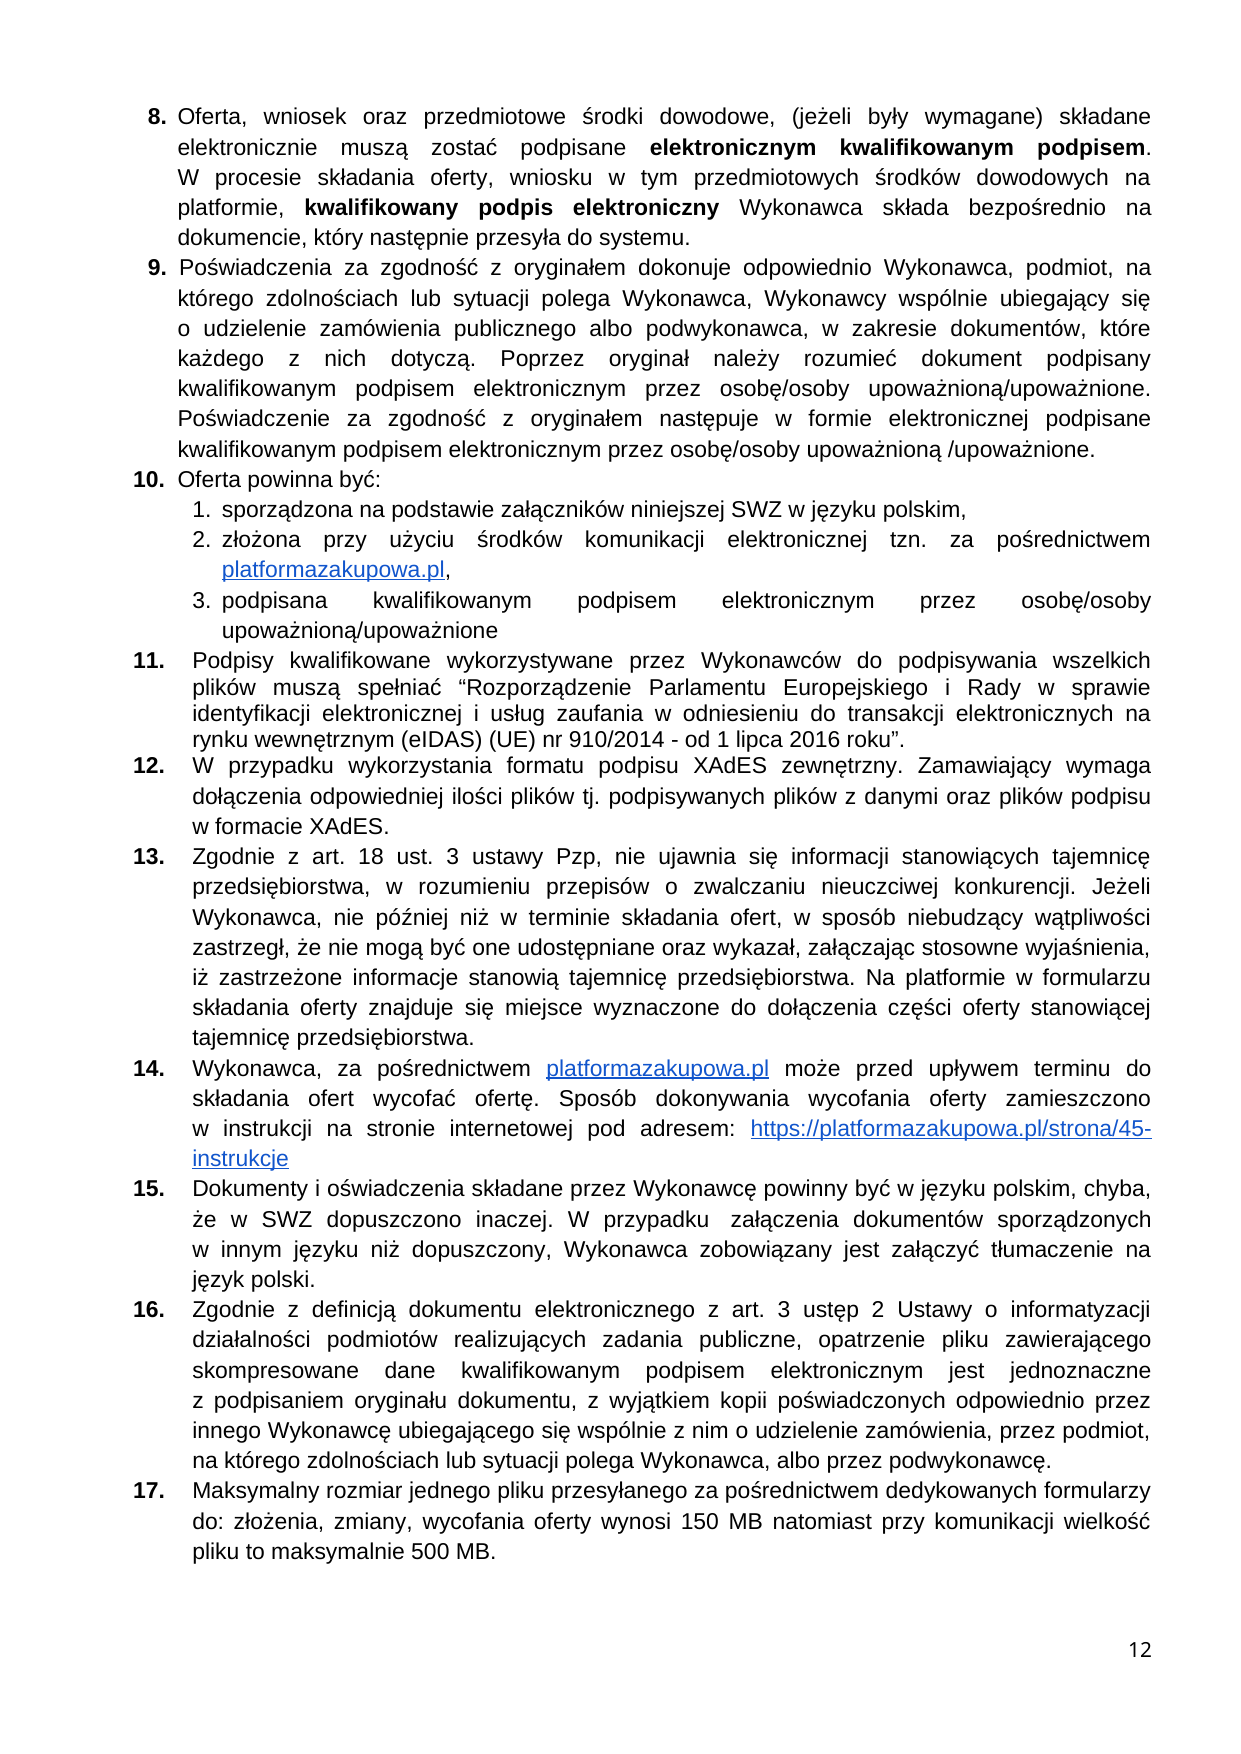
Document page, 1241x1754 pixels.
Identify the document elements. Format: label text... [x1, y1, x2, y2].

list Podpisy kwalifikowane wykorzystywane przez Wykonawców do podpisywania wszelkich plików muszą spełniać “Rozporządzenie Parlamentu Europejskiego i Rady w sprawie identyfikacji elektronicznej i usług zaufania w odniesieniu do transakcji elektronicznych na rynku wewnętrznym (eIDAS) (UE) nr 910/2014 - od 1 lipca 2016 roku”. [133, 647, 1152, 752]
list podpisana kwalifikowanym podpisem elektronicznym przez osobę/osoby upoważnioną/upoważnione [192, 587, 1152, 643]
list Zgodnie z art. 18 ust. 3 ustawy Pzp, nie ujawnia się informacji stanowiących tajemnicę przedsiębiorstwa, w rozumieniu przepisów o zwalczaniu nieuczciwej konkurencji. Jeżeli Wykonawca, nie później niż w terminie składania ofert, w sposób niebudzący wątpliwości zastrzegł, że nie mogą być one udostępniane oraz wykazał, załączając stosowne wyjaśnienia, iż zastrzeżone informacje stanowią tajemnicę przedsiębiorstwa. Na platformie w formularzu składania oferty znajduje się miejsce wyznaczone do dołączenia części oferty stanowiącej tajemnicę przedsiębiorstwa. [133, 843, 1152, 1051]
list Wykonawca, za pośrednictwem platformazakupowa.pl może przed upływem terminu do składania ofert wycofać ofertę. Sposób dokonywania wycofania oferty zamieszczono w instrukcji na stronie internetowej pod adresem: https://platformazakupowa.pl/strona/45-instrukcje [133, 1054, 1152, 1172]
list sporządzona na podstawie załączników niniejszej SWZ w języku polskim, [192, 496, 1152, 522]
list Oferta powinna być: [133, 466, 1152, 492]
list złożona przy użyciu środków komunikacji elektronicznej tzn. za pośrednictwem platformazakupowa.pl, [192, 526, 1152, 583]
text 9. Poświadczenia za zgodność z oryginałem dokonuje odpowiednio Wykonawca, podmiot, na którego zdolnościach lub sytuacji polega Wykonawca, Wykonawcy wspólnie ubiegający się o udzielenie zamówienia publicznego albo podwykonawca, w zakresie dokumentów, które każdego z nich dotyczą. Poprzez oryginał należy rozumieć dokument podpisany kwalifikowanym podpisem elektronicznym przez osobę/osoby upoważnioną/upoważnione. Poświadczenie za zgodność z oryginałem następuje w formie elektronicznej podpisane kwalifikowanym podpisem elektronicznym przez osobę/osoby upoważnioną /upoważnione. [148, 254, 1152, 462]
list W przypadku wykorzystania formatu podpisu XAdES zewnętrzny. Zamawiający wymaga dołączenia odpowiedniej ilości plików tj. podpisywanych plików z danymi oraz plików podpisu w formacie XAdES. [133, 752, 1152, 839]
list Dokumenty i oświadczenia składane przez Wykonawcę powinny być w języku polskim, chyba, że w SWZ dopuszczono inaczej. W przypadku załączenia dokumentów sporządzonych w innym języku niż dopuszczony, Wykonawca zobowiązany jest załączyć tłumaczenie na język polski. [133, 1175, 1152, 1292]
list Maksymalny rozmiar jednego pliku przesyłanego za pośrednictwem dedykowanych formularzy do: złożenia, zmiany, wycofania oferty wynosi 150 MB natomiast przy komunikacji wielkość pliku to maksymalnie 500 MB. [133, 1477, 1152, 1564]
list Zgodnie z definicją dokumentu elektronicznego z art. 3 ustęp 2 Ustawy o informatyzacji działalności podmiotów realizujących zadania publiczne, opatrzenie pliku zawierającego skompresowane dane kwalifikowanym podpisem elektronicznym jest jednoznaczne z podpisaniem oryginału dokumentu, z wyjątkiem kopii poświadczonych odpowiednio przez innego Wykonawcę ubiegającego się wspólnie z nim o udzielenie zamówienia, przez podmiot, na którego zdolnościach lub sytuacji polega Wykonawca, albo przez podwykonawcę. [133, 1296, 1152, 1474]
text 8. Oferta, wniosek oraz przedmiotowe środki dowodowe, (jeżeli były wymagane) składane elektronicznie muszą zostać podpisane elektronicznym kwalifikowanym podpisem. W procesie składania oferty, wniosku w tym przedmiotowych środków dowodowych na platformie, kwalifikowany podpis elektroniczny Wykonawca składa bezpośrednio na dokumencie, który następnie przesyła do systemu. [148, 103, 1152, 251]
